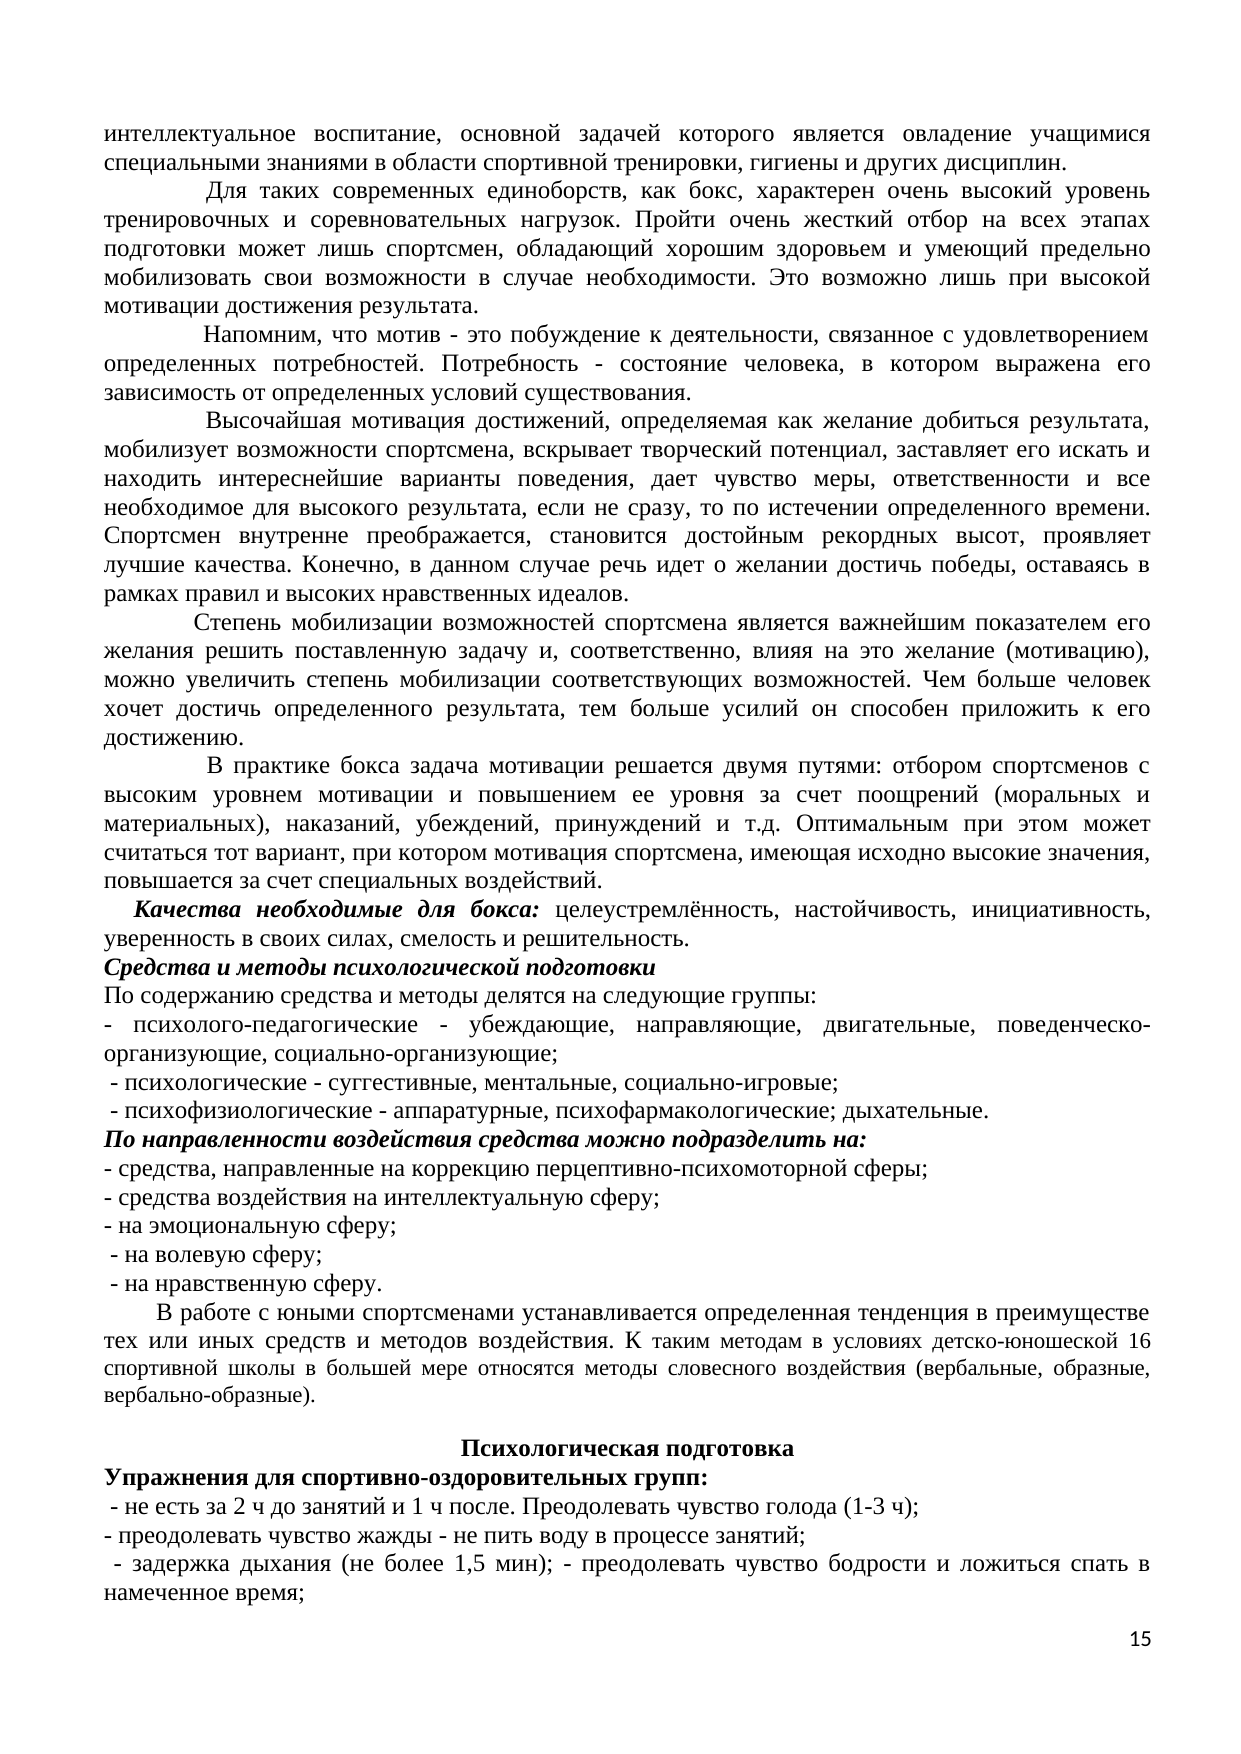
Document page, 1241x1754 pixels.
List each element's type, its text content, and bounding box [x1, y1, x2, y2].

list В работе с юными спортсменами устанавливается определенная тенденция в преимуществе тех или иных средств и методов воздействия. К таким методам в условиях детско-юношеской 16 спортивной школы в большей мере относятся методы словесного воздействия (вербальные, образные, вербально-образные). [103, 1297, 1152, 1407]
list - задержка дыхания (не более 1,5 мин); - преодолевать чувство бодрости и ложиться спать в намеченное время; [103, 1548, 1152, 1606]
list - психологические - суггестивные, ментальные, социально-игровые; [103, 1067, 1152, 1096]
list Качества необходимые для бокса: целеустремлённость, настойчивость, инициативность, уверенность в своих силах, смелость и решительность. [103, 894, 1152, 952]
list - психофизиологические - аппаратурные, психофармакологические; дыхательные. [103, 1096, 1152, 1124]
list Психологическая подготовка [103, 1433, 1152, 1462]
list - на эмоциональную сферу; [103, 1211, 1152, 1239]
list - на волевую сферу; [103, 1239, 1152, 1268]
list - средства, направленные на коррекцию перцептивно-психомоторной сферы; [103, 1153, 1152, 1182]
list Средства и методы психологической подготовки [103, 952, 1152, 981]
list В практике бокса задача мотивации решается двумя путями: отбором спортсменов с высоким уровнем мотивации и повышением ее уровня за счет поощрений (моральных и материальных), наказаний, убеждений, принуждений и т.д. Оптимальным при этом может считаться тот вариант, при котором мотивация спортсмена, имеющая исходно высокие значения, повышается за счет специальных воздействий. [103, 751, 1152, 894]
list - преодолевать чувство жажды - не пить воду в процессе занятий; [103, 1520, 1152, 1548]
list Напомним, что мотив - это побуждение к деятельности, связанное с удовлетворением определенных потребностей. Потребность - состояние человека, в котором выражена его зависимость от определенных условий существования. [103, 319, 1152, 406]
list - средства воздействия на интеллектуальную сферу; [103, 1182, 1152, 1211]
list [103, 118, 1152, 176]
list Высочайшая мотивация достижений, определяемая как желание добиться результата, мобилизует возможности спортсмена, вскрывает творческий потенциал, заставляет его искать и находить интереснейшие варианты поведения, дает чувство меры, ответственности и все необходимое для высокого результата, если не сразу, то по истечении определенного времени. Спортсмен внутренне преображается, становится достойным рекордных высот, проявляет лучшие качества. Конечно, в данном случае речь идет о желании достичь победы, оставаясь в рамках правил и высоких нравственных идеалов. [103, 406, 1152, 607]
list - на нравственную сферу. [103, 1268, 1152, 1297]
list Упражнения для спортивно-оздоровительных групп: [103, 1462, 1152, 1491]
list Степень мобилизации возможностей спортсмена является важнейшим показателем его желания решить поставленную задачу и, соответственно, влияя на это желание (мотивацию), можно увеличить степень мобилизации соответствующих возможностей. Чем больше человек хочет достичь определенного результата, тем больше усилий он способен приложить к его достижению. [103, 607, 1152, 751]
list Для таких современных единоборств, как бокс, характерен очень высокий уровень тренировочных и соревновательных нагрузок. Пройти очень жесткий отбор на всех этапах подготовки может лишь спортсмен, обладающий хорошим здоровьем и умеющий предельно мобилизовать свои возможности в случае необходимости. Это возможно лишь при высокой мотивации достижения результата. [103, 176, 1152, 319]
list По направленности воздействия средства можно подразделить на: [103, 1124, 1152, 1153]
list - не есть за 2 ч до занятий и 1 ч после. Преодолевать чувство голода (1-3 ч); [103, 1491, 1152, 1520]
list - психолого-педагогические - убеждающие, направляющие, двигательные, поведенческо- организующие, социально-организующие; [103, 1009, 1152, 1067]
list По содержанию средства и методы делятся на следующие группы: [103, 981, 1152, 1009]
